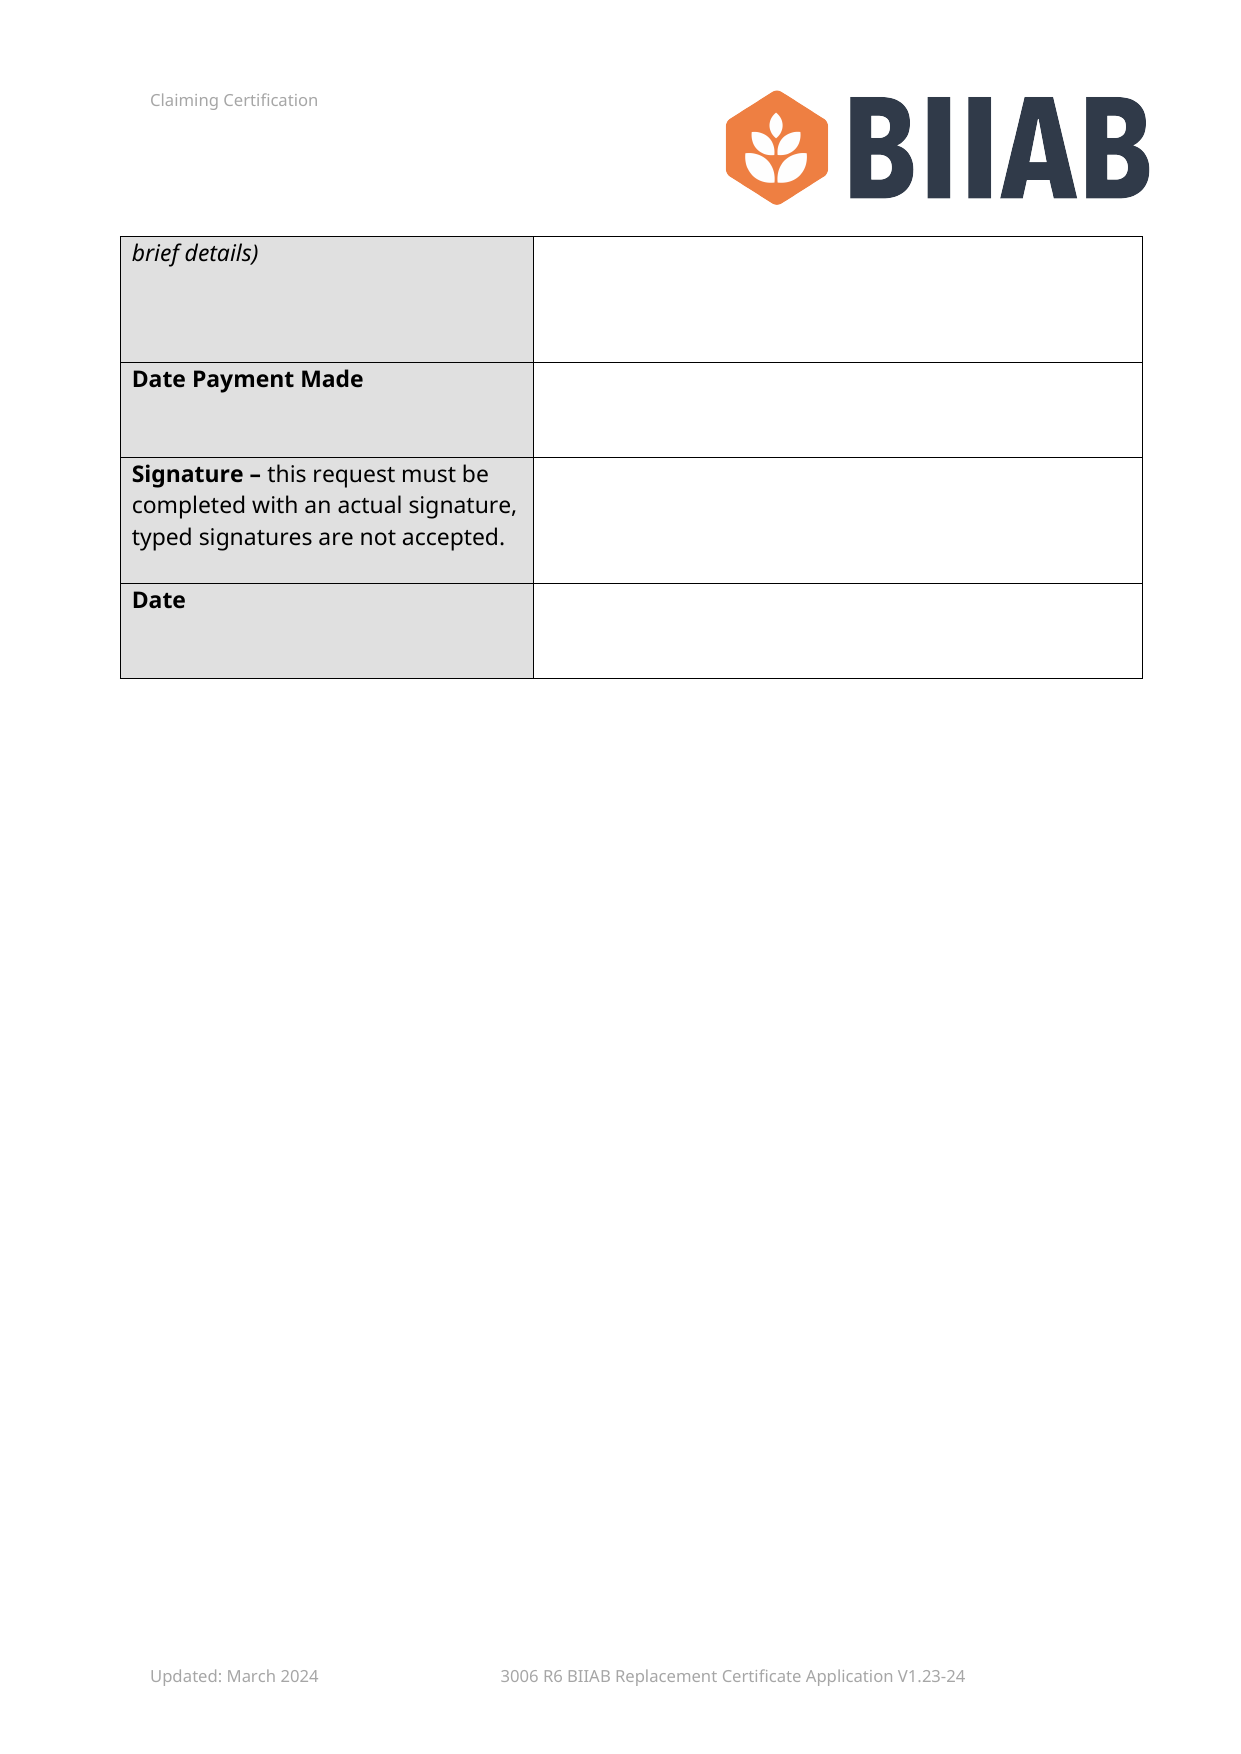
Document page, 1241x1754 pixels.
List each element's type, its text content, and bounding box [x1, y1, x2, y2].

picture [709, 80, 1166, 216]
table_cell [534, 363, 1142, 457]
table_cell Signature – this request must be completed with an actual signature, typed signatures are not accepted. [121, 458, 533, 583]
table_cell Date [121, 584, 533, 678]
table_cell [534, 458, 1142, 583]
table_cell Date Payment Made [121, 363, 533, 457]
table_cell [534, 584, 1142, 678]
table_cell [534, 237, 1142, 362]
table_cell Reason For Request (Please give brief details) [121, 237, 533, 362]
